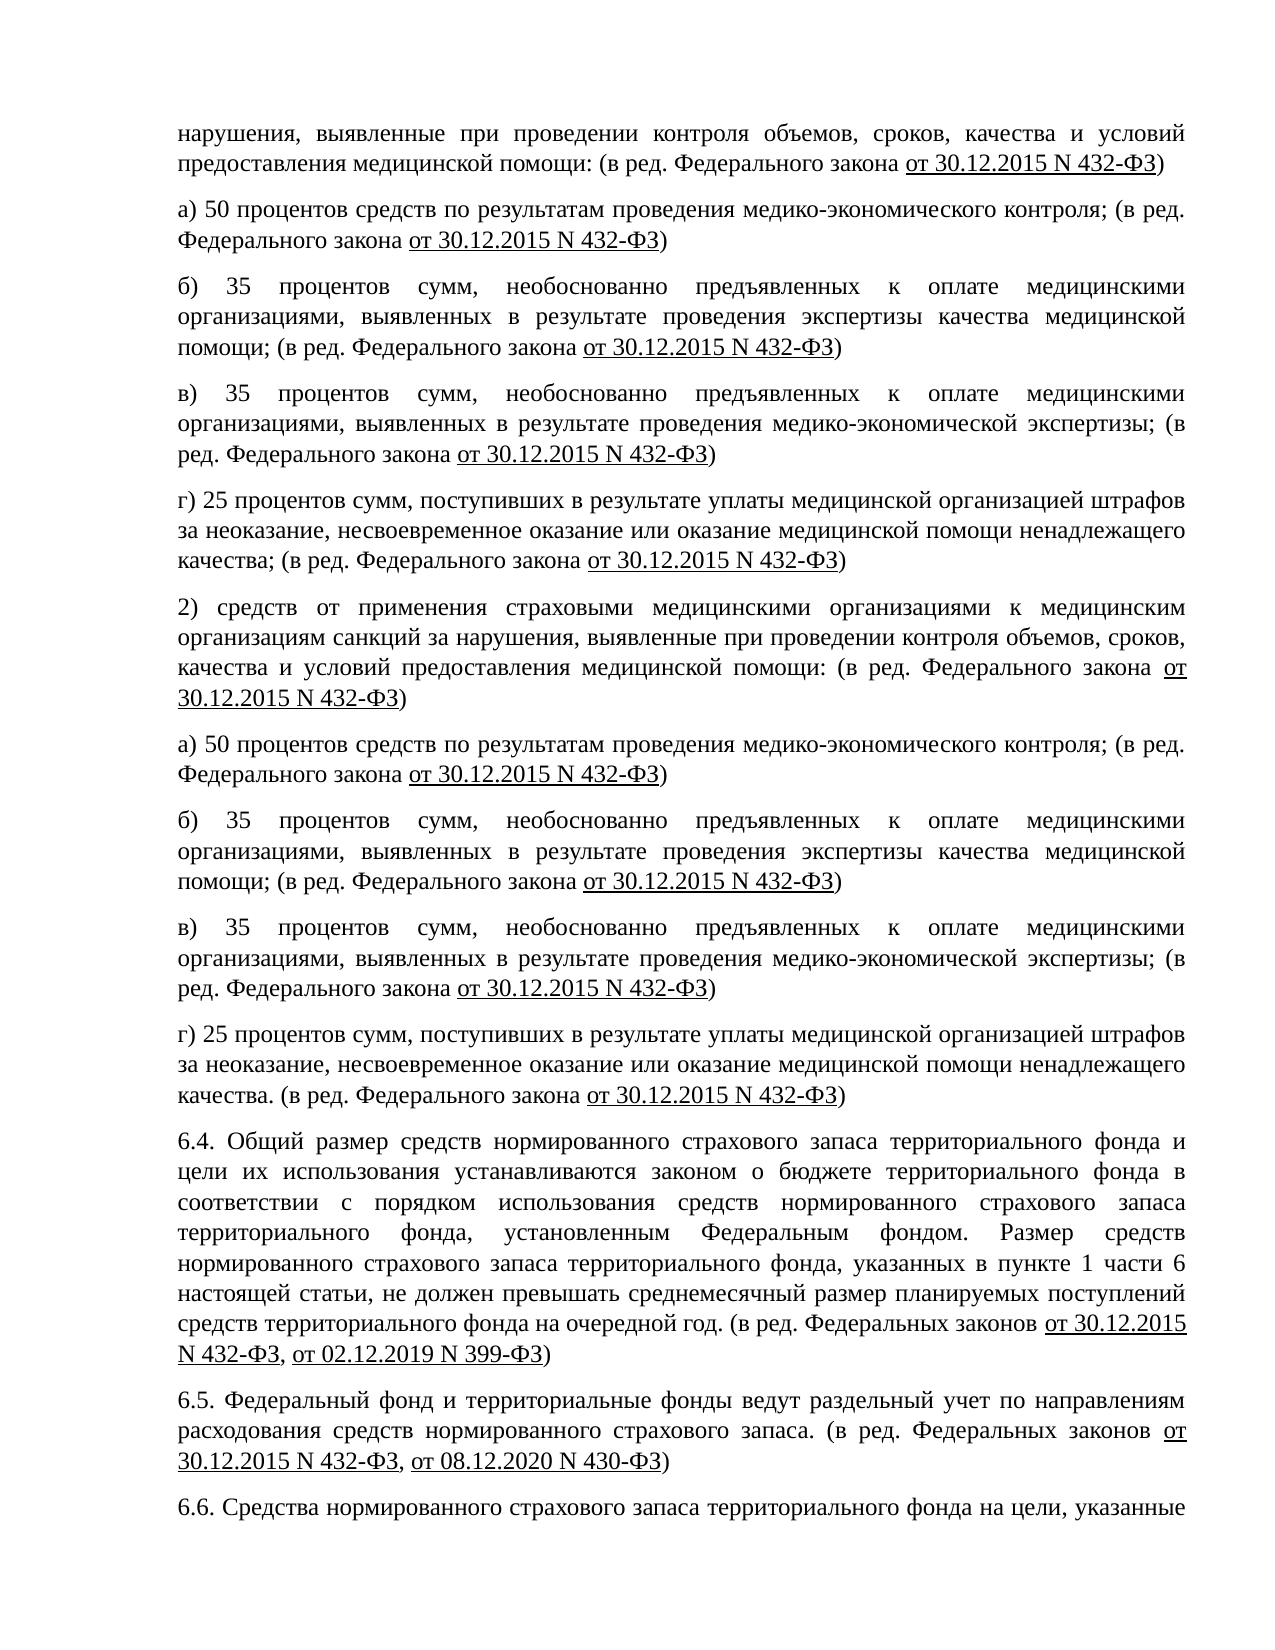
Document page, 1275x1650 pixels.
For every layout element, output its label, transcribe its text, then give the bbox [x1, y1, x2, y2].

text г) 25 процентов сумм, поступивших в результате уплаты медицинской организацией штрафов за неоказание, несвоевременное оказание или оказание медицинской помощи ненадлежащего качества. (в ред. Федерального закона от 30.12.2015 N 432-ФЗ) [177, 1019, 1186, 1109]
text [177, 1492, 1186, 1521]
text 6.4. Общий размер средств нормированного страхового запаса территориального фонда и цели их использования устанавливаются законом о бюджете территориального фонда в соответствии с порядком использования средств нормированного страхового запаса территориального фонда, установленным Федеральным фондом. Размер средств нормированного страхового запаса территориального фонда, указанных в пункте 1 части 6 настоящей статьи, не должен превышать среднемесячный размер планируемых поступлений средств территориального фонда на очередной год. (в ред. Федеральных законов от 30.12.2015 N 432-ФЗ, от 02.12.2019 N 399-ФЗ) [177, 1126, 1186, 1368]
text а) 50 процентов средств по результатам проведения медико-экономического контроля; (в ред. Федерального закона от 30.12.2015 N 432-ФЗ) [177, 194, 1186, 254]
text 6.5. Федеральный фонд и территориальные фонды ведут раздельный учет по направлениям расходования средств нормированного страхового запаса. (в ред. Федеральных законов от 30.12.2015 N 432-ФЗ, от 08.12.2020 N 430-ФЗ) [177, 1385, 1186, 1474]
text в) 35 процентов сумм, необоснованно предъявленных к оплате медицинскими организациями, выявленных в результате проведения медико-экономической экспертизы; (в ред. Федерального закона от 30.12.2015 N 432-ФЗ) [177, 912, 1186, 1002]
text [177, 118, 1186, 177]
text б) 35 процентов сумм, необоснованно предъявленных к оплате медицинскими организациями, выявленных в результате проведения экспертизы качества медицинской помощи; (в ред. Федерального закона от 30.12.2015 N 432-ФЗ) [177, 271, 1186, 361]
text в) 35 процентов сумм, необоснованно предъявленных к оплате медицинскими организациями, выявленных в результате проведения медико-экономической экспертизы; (в ред. Федерального закона от 30.12.2015 N 432-ФЗ) [177, 378, 1186, 467]
text 2) средств от применения страховыми медицинскими организациями к медицинским организациям санкций за нарушения, выявленные при проведении контроля объемов, сроков, качества и условий предоставления медицинской помощи: (в ред. Федерального закона от 30.12.2015 N 432-ФЗ) [177, 592, 1186, 712]
text б) 35 процентов сумм, необоснованно предъявленных к оплате медицинскими организациями, выявленных в результате проведения экспертизы качества медицинской помощи; (в ред. Федерального закона от 30.12.2015 N 432-ФЗ) [177, 805, 1186, 895]
text г) 25 процентов сумм, поступивших в результате уплаты медицинской организацией штрафов за неоказание, несвоевременное оказание или оказание медицинской помощи ненадлежащего качества; (в ред. Федерального закона от 30.12.2015 N 432-ФЗ) [177, 485, 1186, 574]
text а) 50 процентов средств по результатам проведения медико-экономического контроля; (в ред. Федерального закона от 30.12.2015 N 432-ФЗ) [177, 729, 1186, 788]
